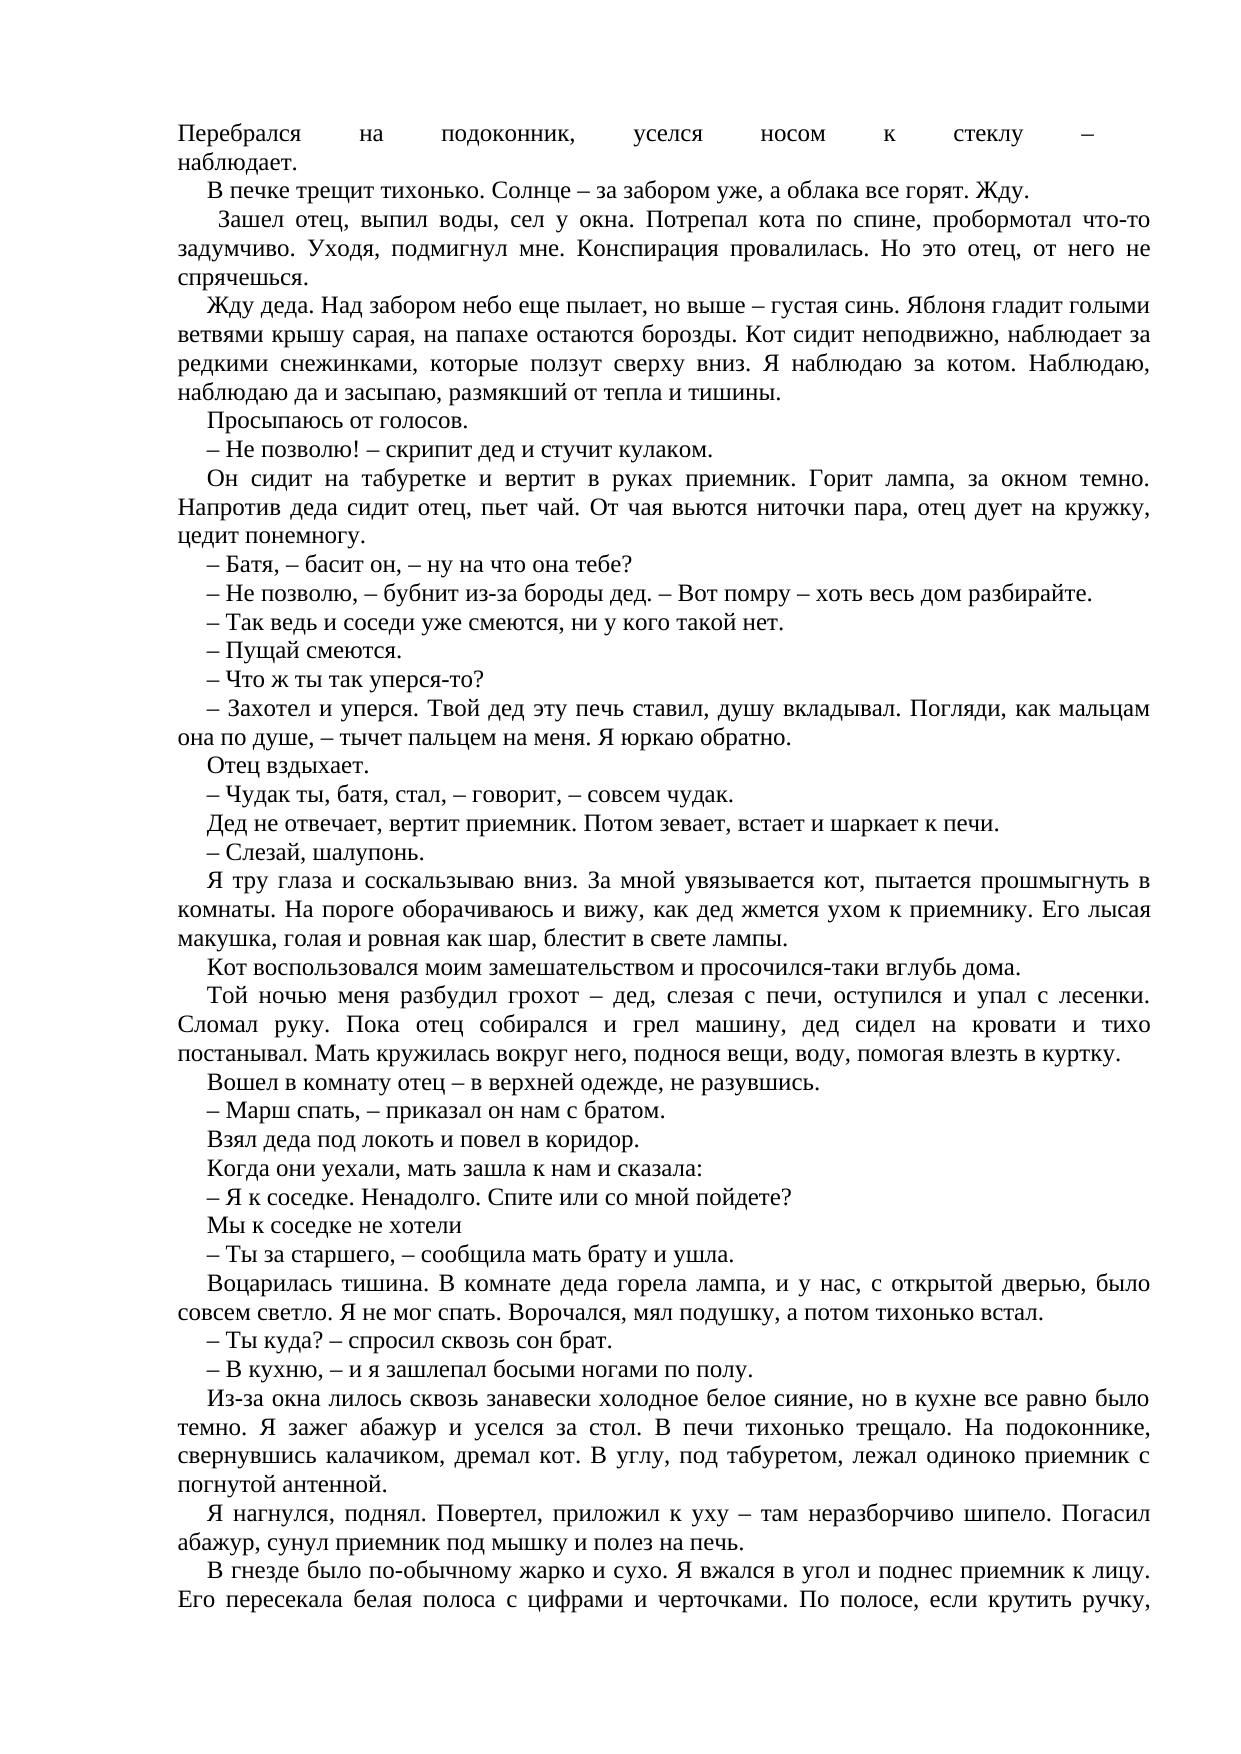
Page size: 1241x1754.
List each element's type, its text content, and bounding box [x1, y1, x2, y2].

text Зашел отец, выпил воды, сел у окна. Потрепал кота по спине, пробормотал что-то задумчиво. Уходя, подмигнул мне. Конспирация провалилась. Но это отец, от него не спрячешься. [177, 204, 1152, 291]
text Просыпаюсь от голосов. [177, 406, 1152, 434]
text – В кухню, – и я зашлепал босыми ногами по полу. [177, 1354, 1152, 1383]
text Кот воспользовался моим замешательством и просочился-таки вглубь дома. [177, 952, 1152, 981]
text – Ты куда? – спросил сквозь сон брат. [177, 1326, 1152, 1354]
text – Что ж ты так уперся-то? [177, 664, 1152, 693]
text Из-за окна лилось сквозь занавески холодное белое сияние, но в кухне все равно было темно. Я зажег абажур и уселся за стол. В печи тихонько трещало. На подоконнике, свернувшись калачиком, дремал кот. В углу, под табуретом, лежал одиноко приемник с погнутой антенной. [177, 1383, 1152, 1498]
text – Не позволю! – скрипит дед и стучит кулаком. [177, 434, 1152, 463]
text – Пущай смеются. [177, 636, 1152, 664]
text Я тру глаза и соскальзываю вниз. За мной увязывается кот, пытается прошмыгнуть в комнаты. На пороге оборачиваюсь и вижу, как дед жмется ухом к приемнику. Его лысая макушка, голая и ровная как шар, блестит в свете лампы. [177, 866, 1152, 952]
text – Захотел и уперся. Твой дед эту печь ставил, душу вкладывал. Погляди, как мальцам она по душе, – тычет пальцем на меня. Я юркаю обратно. [177, 693, 1152, 751]
text Дед не отвечает, вертит приемник. Потом зевает, встает и шаркает к печи. [177, 808, 1152, 837]
text Мы к соседке не хотели [177, 1211, 1152, 1239]
text Он сидит на табуретке и вертит в руках приемник. Горит лампа, за окном темно. Напротив деда сидит отец, пьет чай. От чая вьются ниточки пара, отец дует на кружку, цедит понемногу. [177, 463, 1152, 549]
text Отец вздыхает. [177, 751, 1152, 779]
text Вошел в комнату отец – в верхней одежде, не разувшись. [177, 1067, 1152, 1096]
text – Слезай, шалупонь. [177, 837, 1152, 866]
text – Не позволю, – бубнит из-за бороды дед. – Вот помру – хоть весь дом разбирайте. [177, 578, 1152, 607]
text – Ты за старшего, – сообщила мать брату и ушла. [177, 1239, 1152, 1268]
text Когда они уехали, мать зашла к нам и сказала: [177, 1153, 1152, 1182]
text – Так ведь и соседи уже смеются, ни у кого такой нет. [177, 607, 1152, 636]
text – Чудак ты, батя, стал, – говорит, – совсем чудак. [177, 779, 1152, 808]
text Я нагнулся, поднял. Повертел, приложил к уху – там неразборчиво шипело. Погасил абажур, сунул приемник под мышку и полез на печь. [177, 1498, 1152, 1556]
text Взял деда под локоть и повел в коридор. [177, 1124, 1152, 1153]
text Воцарилась тишина. В комнате деда горела лампа, и у нас, с открытой дверью, было совсем светло. Я не мог спать. Ворочался, мял подушку, а потом тихонько встал. [177, 1268, 1152, 1326]
text – Марш спать, – приказал он нам с братом. [177, 1096, 1152, 1124]
text – Батя, – басит он, – ну на что она тебе? [177, 549, 1152, 578]
text – Я к соседке. Ненадолго. Спите или со мной пойдете? [177, 1182, 1152, 1211]
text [177, 1556, 1152, 1613]
text Той ночью меня разбудил грохот – дед, слезая с печи, оступился и упал с лесенки. Сломал руку. Пока отец собирался и грел машину, дед сидел на кровати и тихо постанывал. Мать кружилась вокруг него, поднося вещи, воду, помогая влезть в куртку. [177, 981, 1152, 1067]
text В печке трещит тихонько. Солнце – за забором уже, а облака все горят. Жду. [177, 176, 1152, 204]
text Жду деда. Над забором небо еще пылает, но выше – густая синь. Яблоня гладит голыми ветвями крышу сарая, на папахе остаются борозды. Кот сидит неподвижно, наблюдает за редкими снежинками, которые ползут сверху вниз. Я наблюдаю за котом. Наблюдаю, наблюдаю да и засыпаю, размякший от тепла и тишины. [177, 291, 1152, 406]
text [177, 118, 1152, 176]
